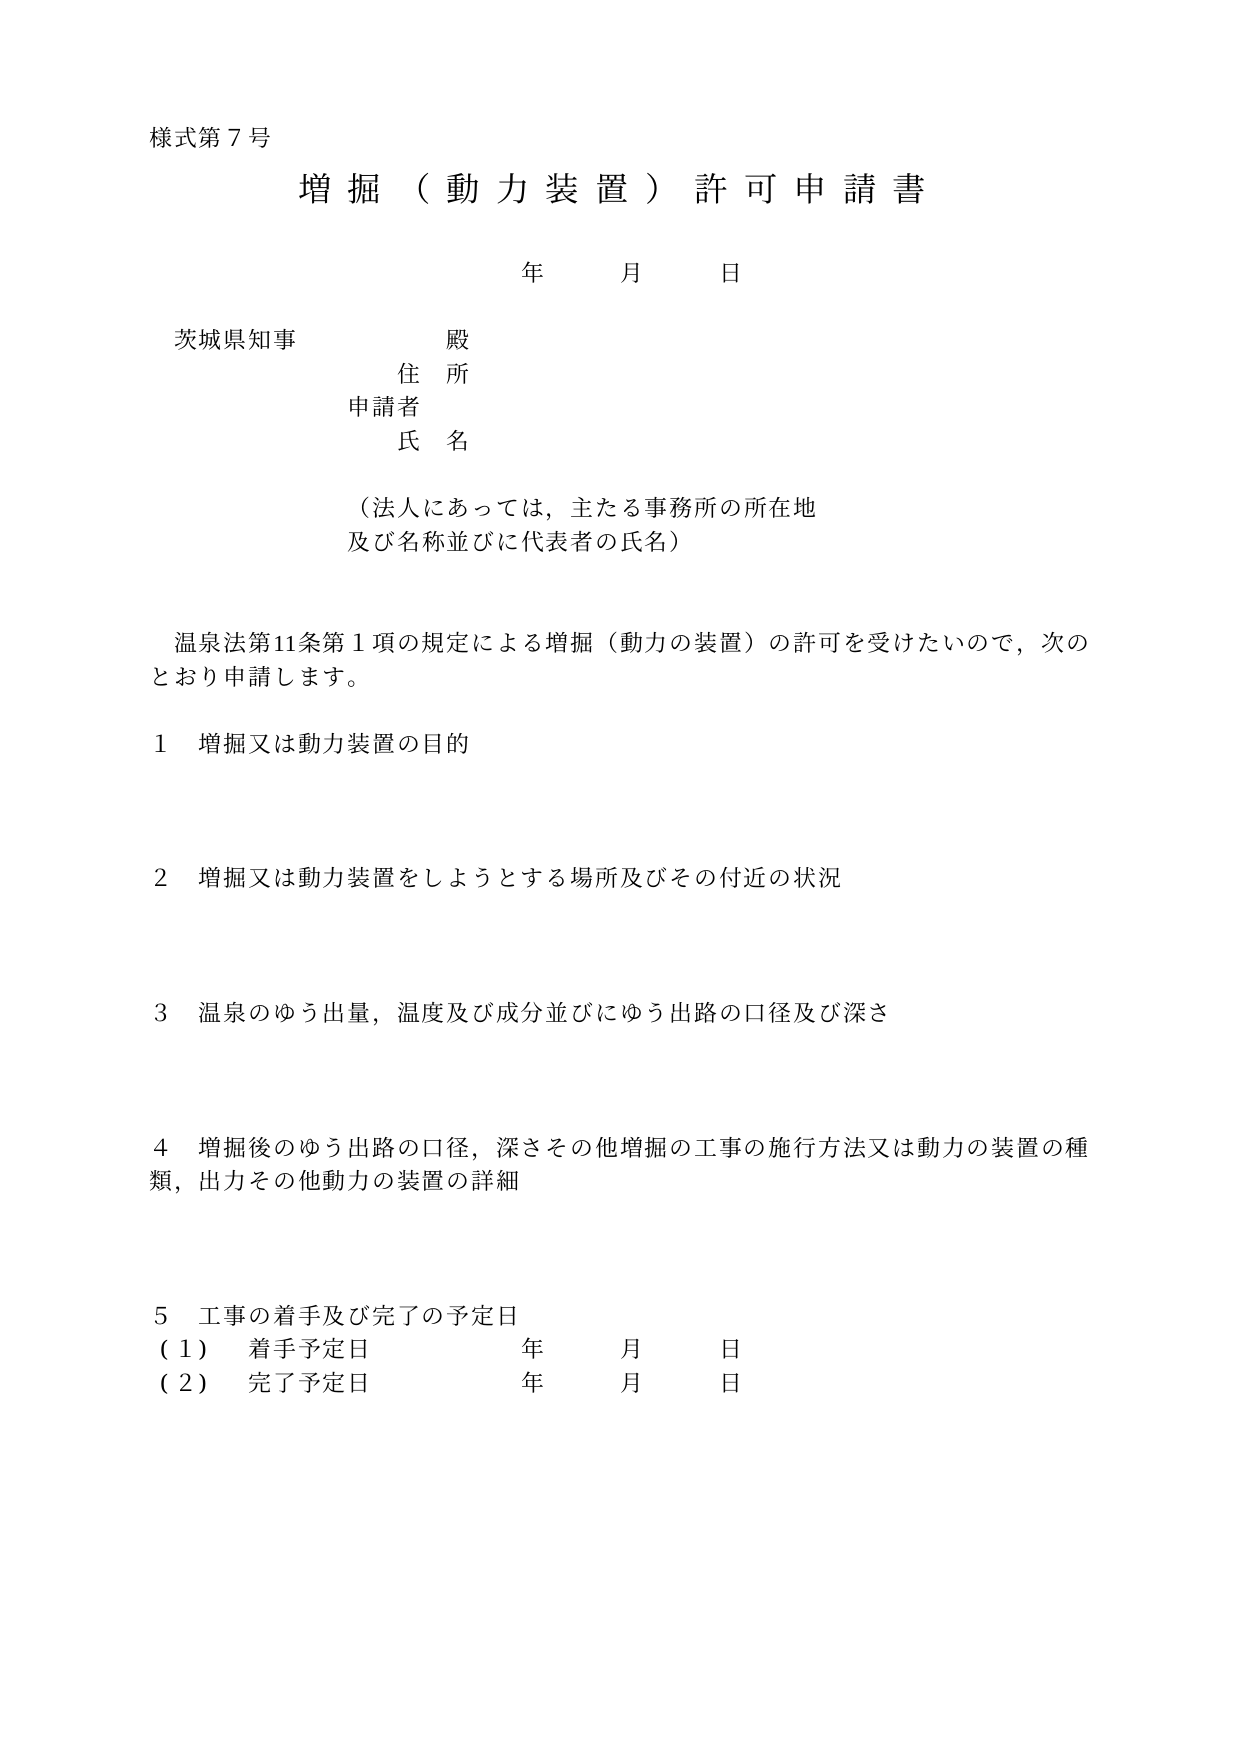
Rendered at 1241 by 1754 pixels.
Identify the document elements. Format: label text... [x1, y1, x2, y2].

text 茨城県知事 殿 [149, 322, 1091, 355]
text 年 月 日 [149, 254, 1091, 288]
text 住 所 [149, 355, 1091, 389]
text 氏 名 [149, 423, 1091, 456]
text 増掘（動力装置）許可申請書 [149, 153, 1091, 221]
text 及び名称並びに代表者の氏名） [149, 524, 1091, 557]
text (１) 着手予定日 年 月 日 [149, 1331, 1091, 1365]
text (２) 完了予定日 年 月 日 [149, 1365, 1091, 1398]
text 申請者 [149, 389, 1091, 423]
text 温泉法第11条第１項の規定による増掘（動力の装置）の許可を受けたいので，次のとおり申請します。 [149, 624, 1091, 692]
text ４ 増掘後のゆう出路の口径，深さその他増掘の工事の施行方法又は動力の装置の種 類，出力その他動力の装置の詳細 [149, 1129, 1091, 1197]
text 様式第７号 [149, 120, 1091, 153]
text ５ 工事の着手及び完了の予定日 [149, 1297, 1091, 1331]
text ２ 増掘又は動力装置をしようとする場所及びその付近の状況 [149, 860, 1091, 894]
text ３ 温泉のゆう出量，温度及び成分並びにゆう出路の口径及び深さ [149, 995, 1091, 1028]
text １ 増掘又は動力装置の目的 [149, 726, 1091, 759]
text （法人にあっては，主たる事務所の所在地 [149, 490, 1091, 524]
